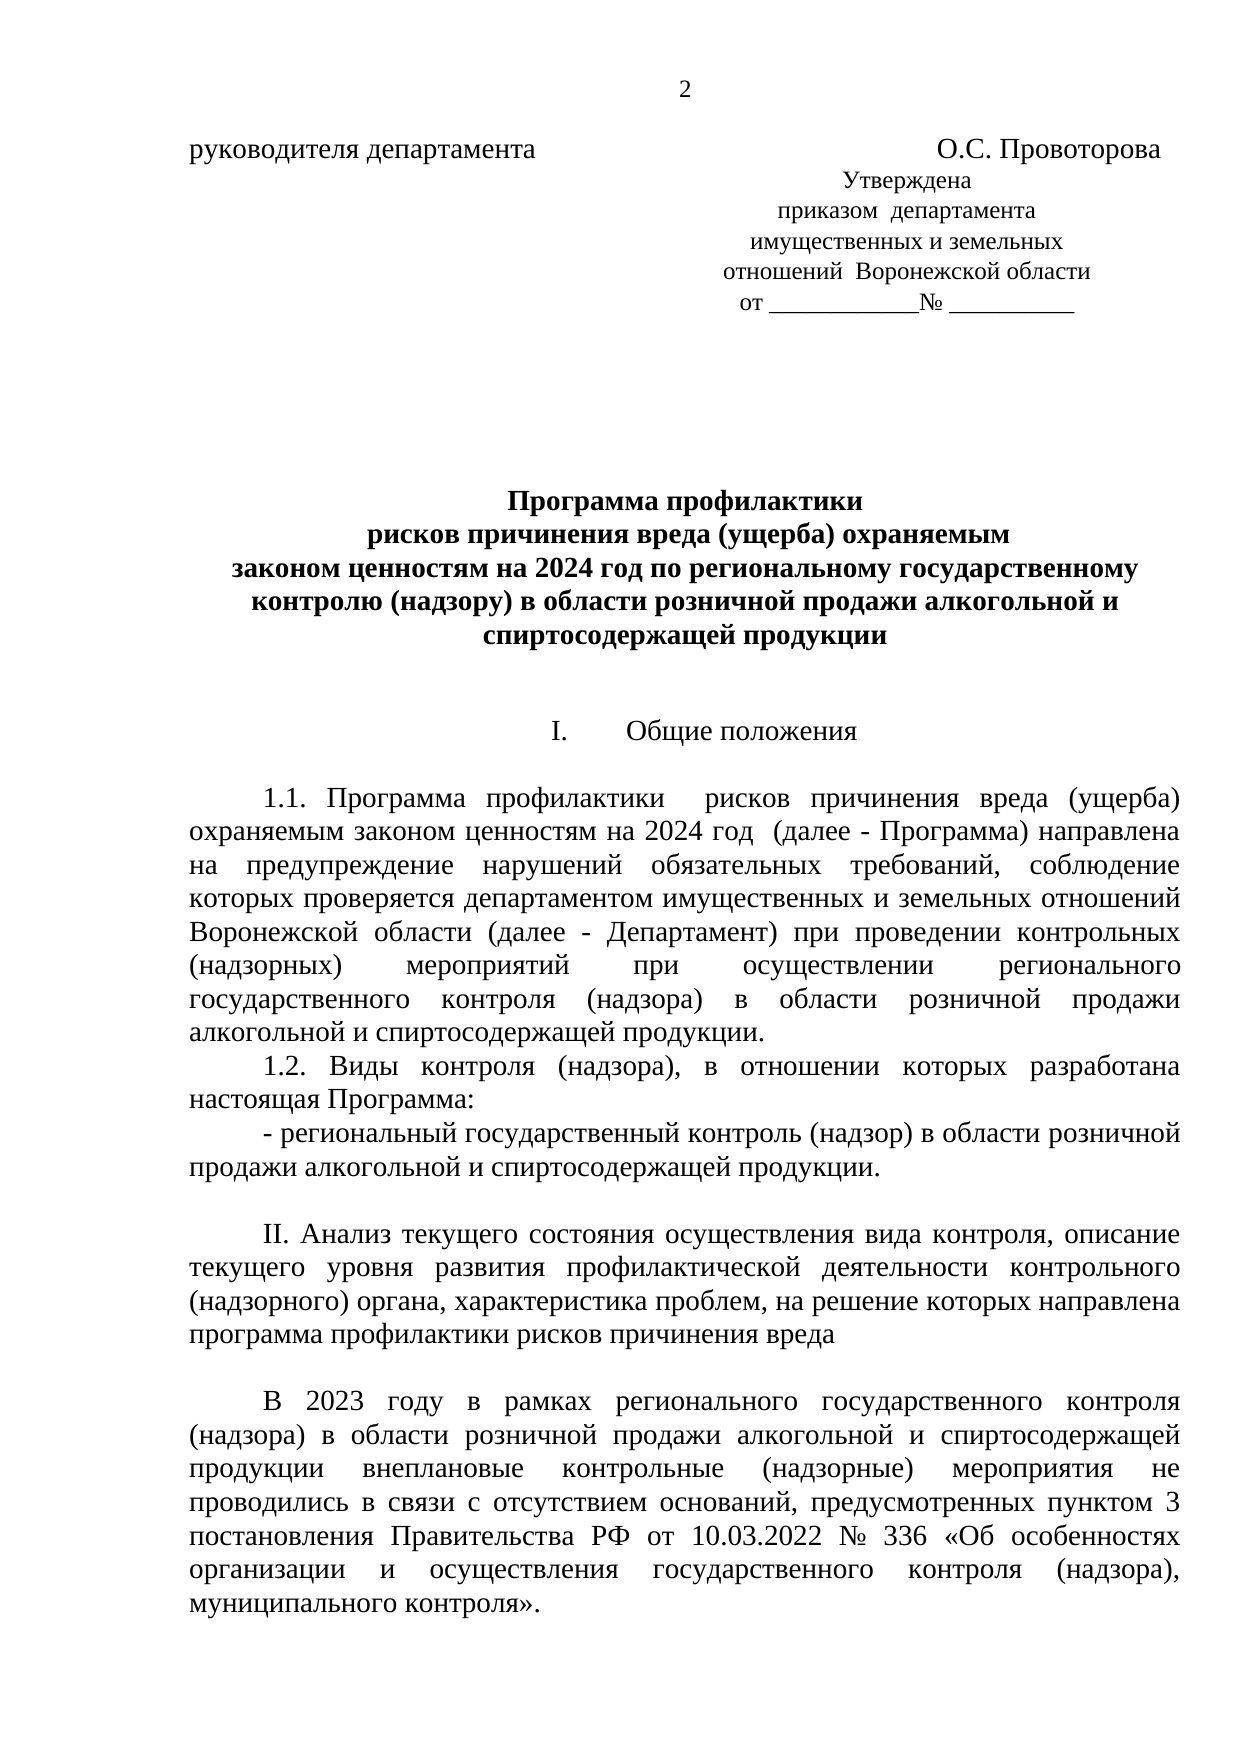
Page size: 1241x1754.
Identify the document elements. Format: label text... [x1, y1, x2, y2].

table_header Утверждена приказом департамента имущественных и земельных отношений Воронежской области от ____________№ __________ [708, 165, 1105, 416]
list Общие положения [226, 713, 1181, 746]
text руководителя департамента О.С. Провоторова [189, 131, 1181, 165]
text - региональный государственный контроль (надзор) в области розничной продажи алкогольной и спиртосодержащей продукции. [189, 1115, 1181, 1182]
text 1.2. Виды контроля (надзора), в отношении которых разработана настоящая Программа: [189, 1048, 1181, 1115]
text Программа профилактики [189, 483, 1181, 516]
text 1.1. Программа профилактики рисков причинения вреда (ущерба) охраняемым законом ценностям на 2024 год (далее - Программа) направлена на предупреждение нарушений обязательных требований, соблюдение которых проверяется департаментом имущественных и земельных отношений Воронежской области (далее - Департамент) при проведении контрольных (надзорных) мероприятий при осуществлении регионального государственного контроля (надзора) в области розничной продажи алкогольной и спиртосодержащей продукции. [189, 780, 1181, 1048]
text В 2023 году в рамках регионального государственного контроля (надзора) в области розничной продажи алкогольной и спиртосодержащей продукции внеплановые контрольные (надзорные) мероприятия не проводились в связи с отсутствием оснований, предусмотренных пунктом 3 постановления Правительства РФ от 10.03.2022 № 336 «Об особенностях организации и осуществления государственного контроля (надзора), муниципального контроля». [189, 1383, 1181, 1618]
text законом ценностям на 2024 год по региональному государственному контролю (надзору) в области розничной продажи алкогольной и спиртосодержащей продукции [189, 550, 1181, 650]
text II. Анализ текущего состояния осуществления вида контроля, описание текущего уровня развития профилактической деятельности контрольного (надзорного) органа, характеристика проблем, на решение которых направлена программа профилактики рисков причинения вреда [189, 1216, 1181, 1350]
text рисков причинения вреда (ущерба) охраняемым [189, 516, 1181, 550]
